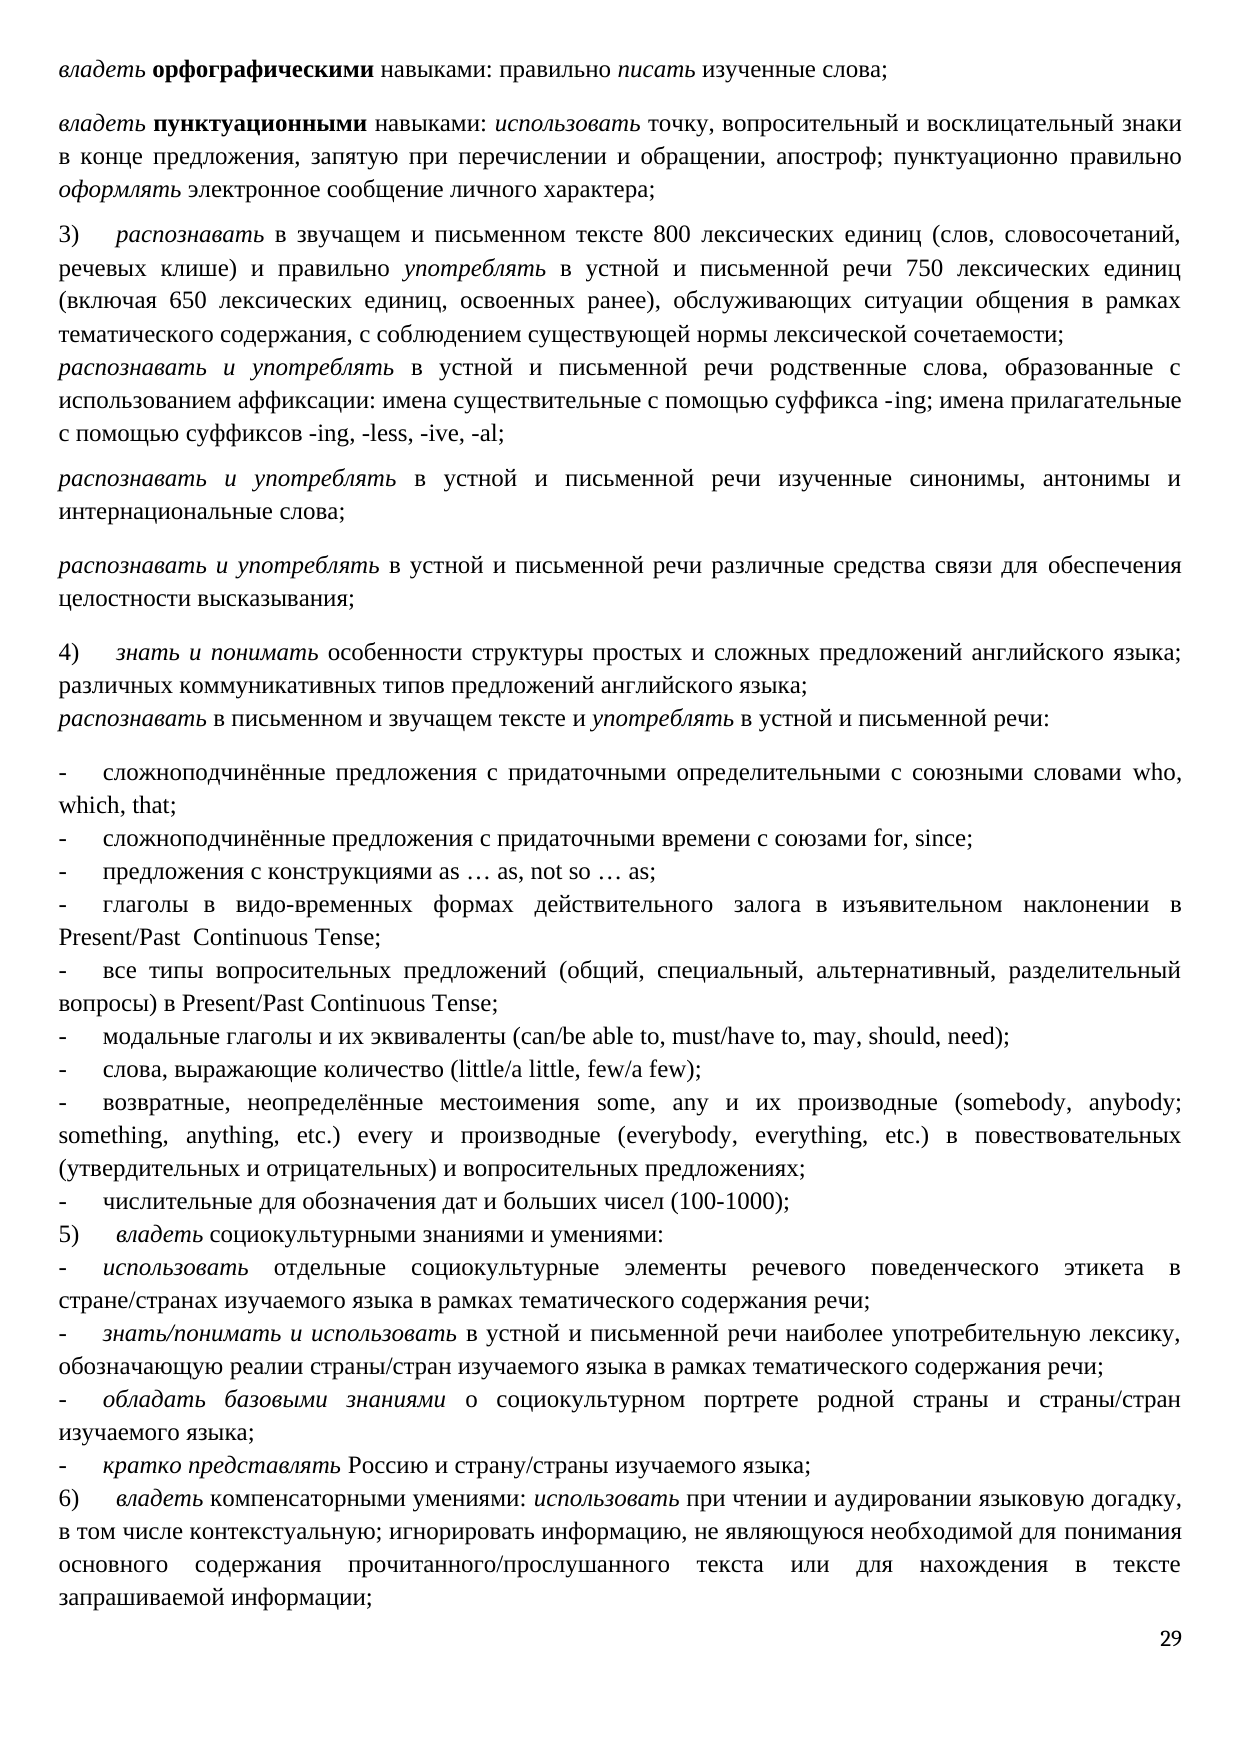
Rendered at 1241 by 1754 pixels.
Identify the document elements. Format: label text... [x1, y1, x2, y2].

text распознавать и употреблять в устной и письменной речи изученные синонимы, антонимы и интернациональные слова; [58, 463, 1182, 525]
text владеть пунктуационными навыками: использовать точку, вопросительный и восклицательный знаки в конце предложения, запятую при перечислении и обращении, апостроф; пунктуационно правильно оформлять электронное сообщение личного характера; [58, 108, 1182, 203]
list владеть социокультурными знаниями и умениями: [58, 1219, 1182, 1248]
list модальные глаголы и их эквиваленты (can/be able to, must/have to, may, should, need); [58, 1021, 1182, 1050]
list владеть компенсаторными умениями: использовать при чтении и аудировании языковую догадку, в том числе контекстуальную; игнорировать информацию, не являющуюся необходимой для понимания основного содержания прочитанного/прослушанного текста или для нахождения в тексте запрашиваемой информации; [58, 1483, 1182, 1611]
list знать/понимать и использовать в устной и письменной речи наиболее употребительную лексику, обозначающую реалии страны/стран изучаемого языка в рамках тематического содержания речи; [58, 1318, 1182, 1380]
list кратко представлять Россию и страну/страны изучаемого языка; [58, 1450, 1182, 1479]
list сложноподчинённые предложения с придаточными определительными с союзными словами who, which, that; [58, 757, 1182, 819]
list использовать отдельные социокультурные элементы речевого поведенческого этикета в стране/странах изучаемого языка в рамках тематического содержания речи; [58, 1252, 1182, 1314]
list возвратные, неопределённые местоимения some, any и их производные (somebody, anybody; something, anything, etc.) every и производные (everybody, everything, etc.) в повествовательных (утвердительных и отрицательных) и вопросительных предложениях; [58, 1087, 1182, 1182]
text владеть орфографическими навыками: правильно писать изученные слова; [58, 54, 1182, 83]
list все типы вопросительных предложений (общий, специальный, альтернативный, разделительный вопросы) в Present/Past Continuous Tense; [58, 955, 1182, 1017]
list знать и понимать особенности структуры простых и сложных предложений английского языка; различных коммуникативных типов предложений английского языка; [58, 637, 1182, 699]
text распознавать в письменном и звучащем тексте и употреблять в устной и письменной речи: [58, 703, 1182, 732]
list числительные для обозначения дат и больших чисел (100-1000); [58, 1186, 1182, 1215]
list глаголы в видо-временных формах действительного залога в изъявительном наклонении в Present/Past Continuous Tense; [58, 889, 1182, 951]
list предложения с конструкциями as … as, not so … as; [58, 856, 1182, 885]
list обладать базовыми знаниями о социокультурном портрете родной страны и страны/стран изучаемого языка; [58, 1384, 1182, 1446]
list cлова, выражающие количество (little/a little, few/a few); [58, 1054, 1182, 1083]
text распознавать и употреблять в устной и письменной речи родственные слова, образованные с использованием аффиксации: имена существительные с помощью суффикса -ing; имена прилагательные с помощью суффиксов -ing, -less, -ive, -al; [58, 352, 1182, 446]
list распознавать в звучащем и письменном тексте 800 лексических единиц (слов, словосочетаний, речевых клише) и правильно употреблять в устной и письменной речи 750 лексических единиц (включая 650 лексических единиц, освоенных ранее), обслуживающих ситуации общения в рамках тематического содержания, с соблюдением существующей нормы лексической сочетаемости; [58, 219, 1182, 347]
text распознавать и употреблять в устной и письменной речи различные средства связи для обеспечения целостности высказывания; [58, 550, 1182, 612]
list сложноподчинённые предложения с придаточными времени с союзами for, since; [58, 823, 1182, 852]
